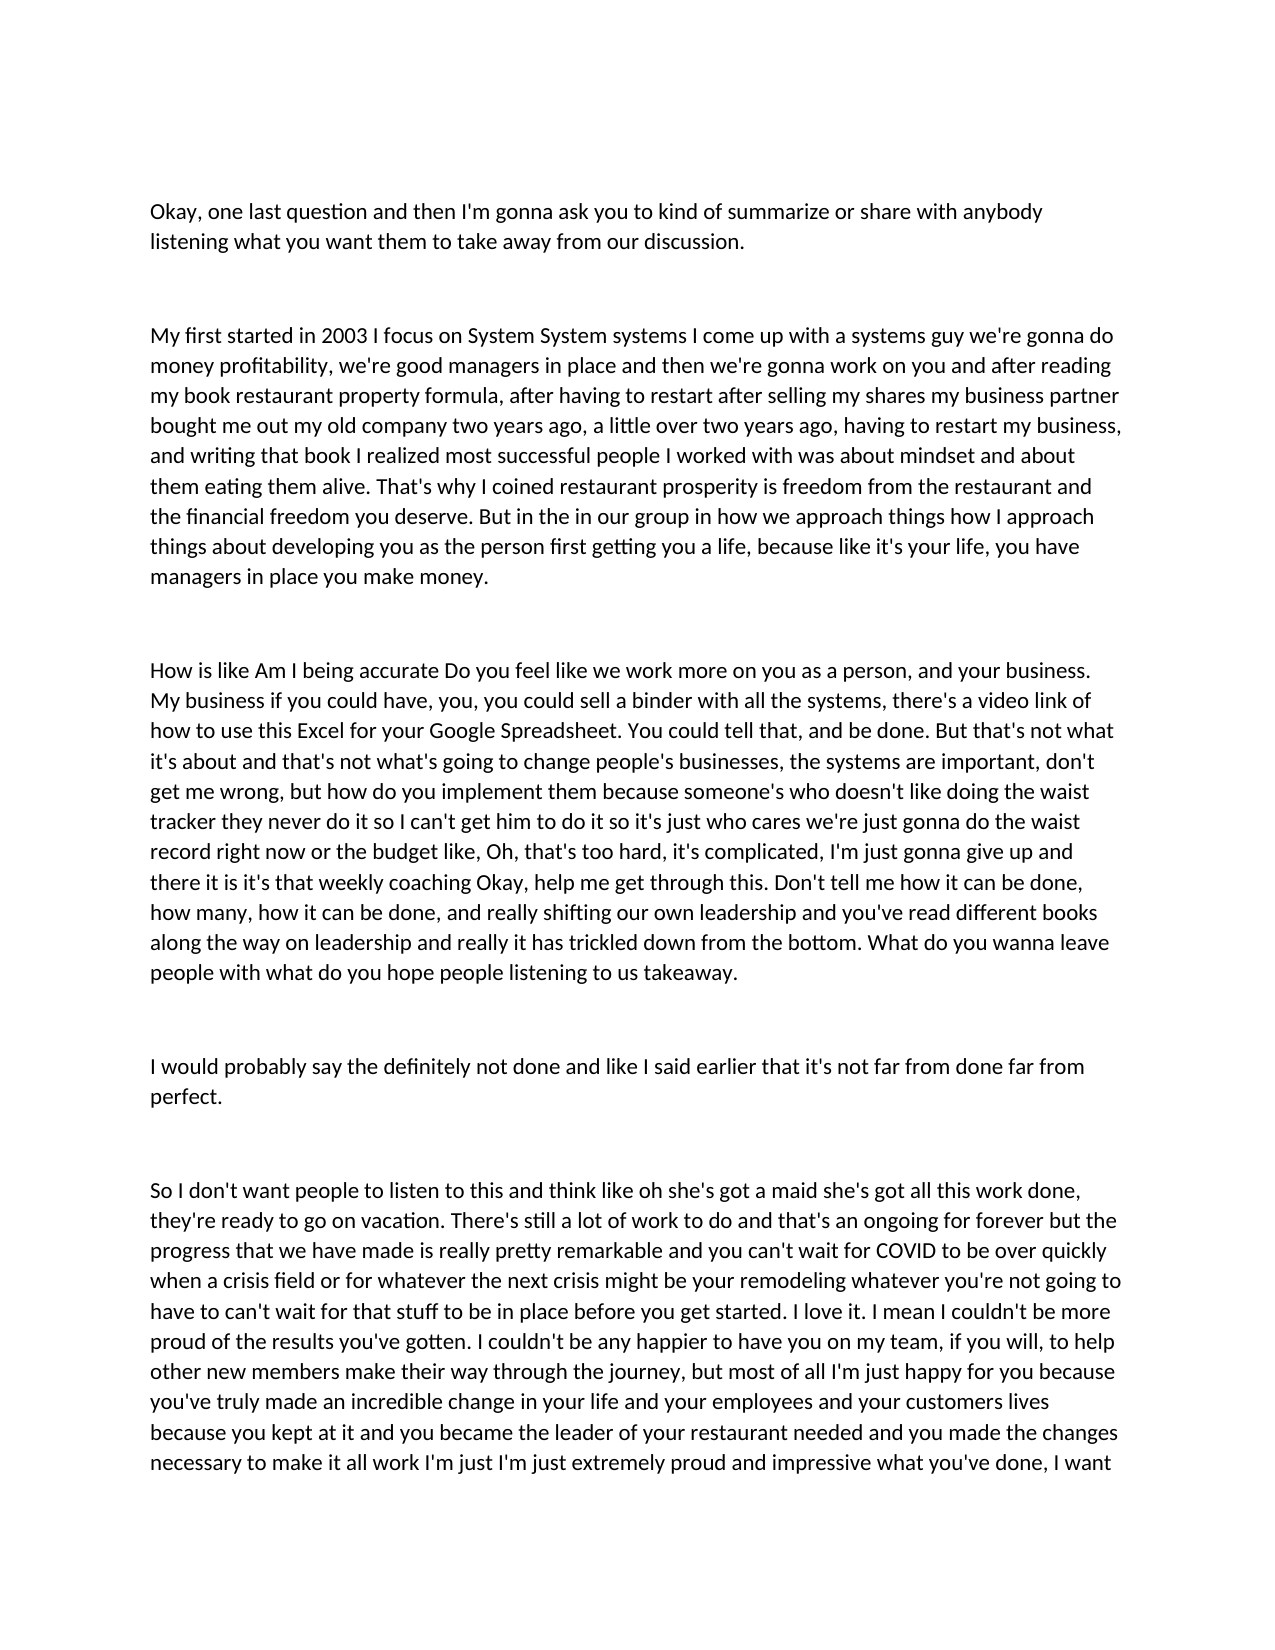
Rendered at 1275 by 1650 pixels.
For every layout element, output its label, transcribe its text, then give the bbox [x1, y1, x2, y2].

text How is like Am I being accurate Do you feel like we work more on you as a person, and your business. My business if you could have, you, you could sell a binder with all the systems, there's a video link of how to use this Excel for your Google Spreadsheet. You could tell that, and be done. But that's not what it's about and that's not what's going to change people's businesses, the systems are important, don't get me wrong, but how do you implement them because someone's who doesn't like doing the waist tracker they never do it so I can't get him to do it so it's just who cares we're just gonna do the waist record right now or the budget like, Oh, that's too hard, it's complicated, I'm just gonna give up and there it is it's that weekly coaching Okay, help me get through this. Don't tell me how it can be done, how many, how it can be done, and really shifting our own leadership and you've read different books along the way on leadership and really it has trickled down from the bottom. What do you wanna leave people with what do you hope people listening to us takeaway. [150, 656, 1125, 986]
text My first started in 2003 I focus on System System systems I come up with a systems guy we're gonna do money profitability, we're good managers in place and then we're gonna work on you and after reading my book restaurant property formula, after having to restart after selling my shares my business partner bought me out my old company two years ago, a little over two years ago, having to restart my business, and writing that book I realized most successful people I worked with was about mindset and about them eating them alive. That's why I coined restaurant prosperity is freedom from the restaurant and the financial freedom you deserve. But in the in our group in how we approach things how I approach things about developing you as the person first getting you a life, because like it's your life, you have managers in place you make money. [150, 321, 1125, 591]
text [150, 1176, 1125, 1476]
text I would probably say the definitely not done and like I said earlier that it's not far from done far from perfect. [150, 1052, 1125, 1110]
text Okay, one last question and then I'm gonna ask you to kind of summarize or share with anybody listening what you want them to take away from our discussion. [150, 197, 1125, 255]
